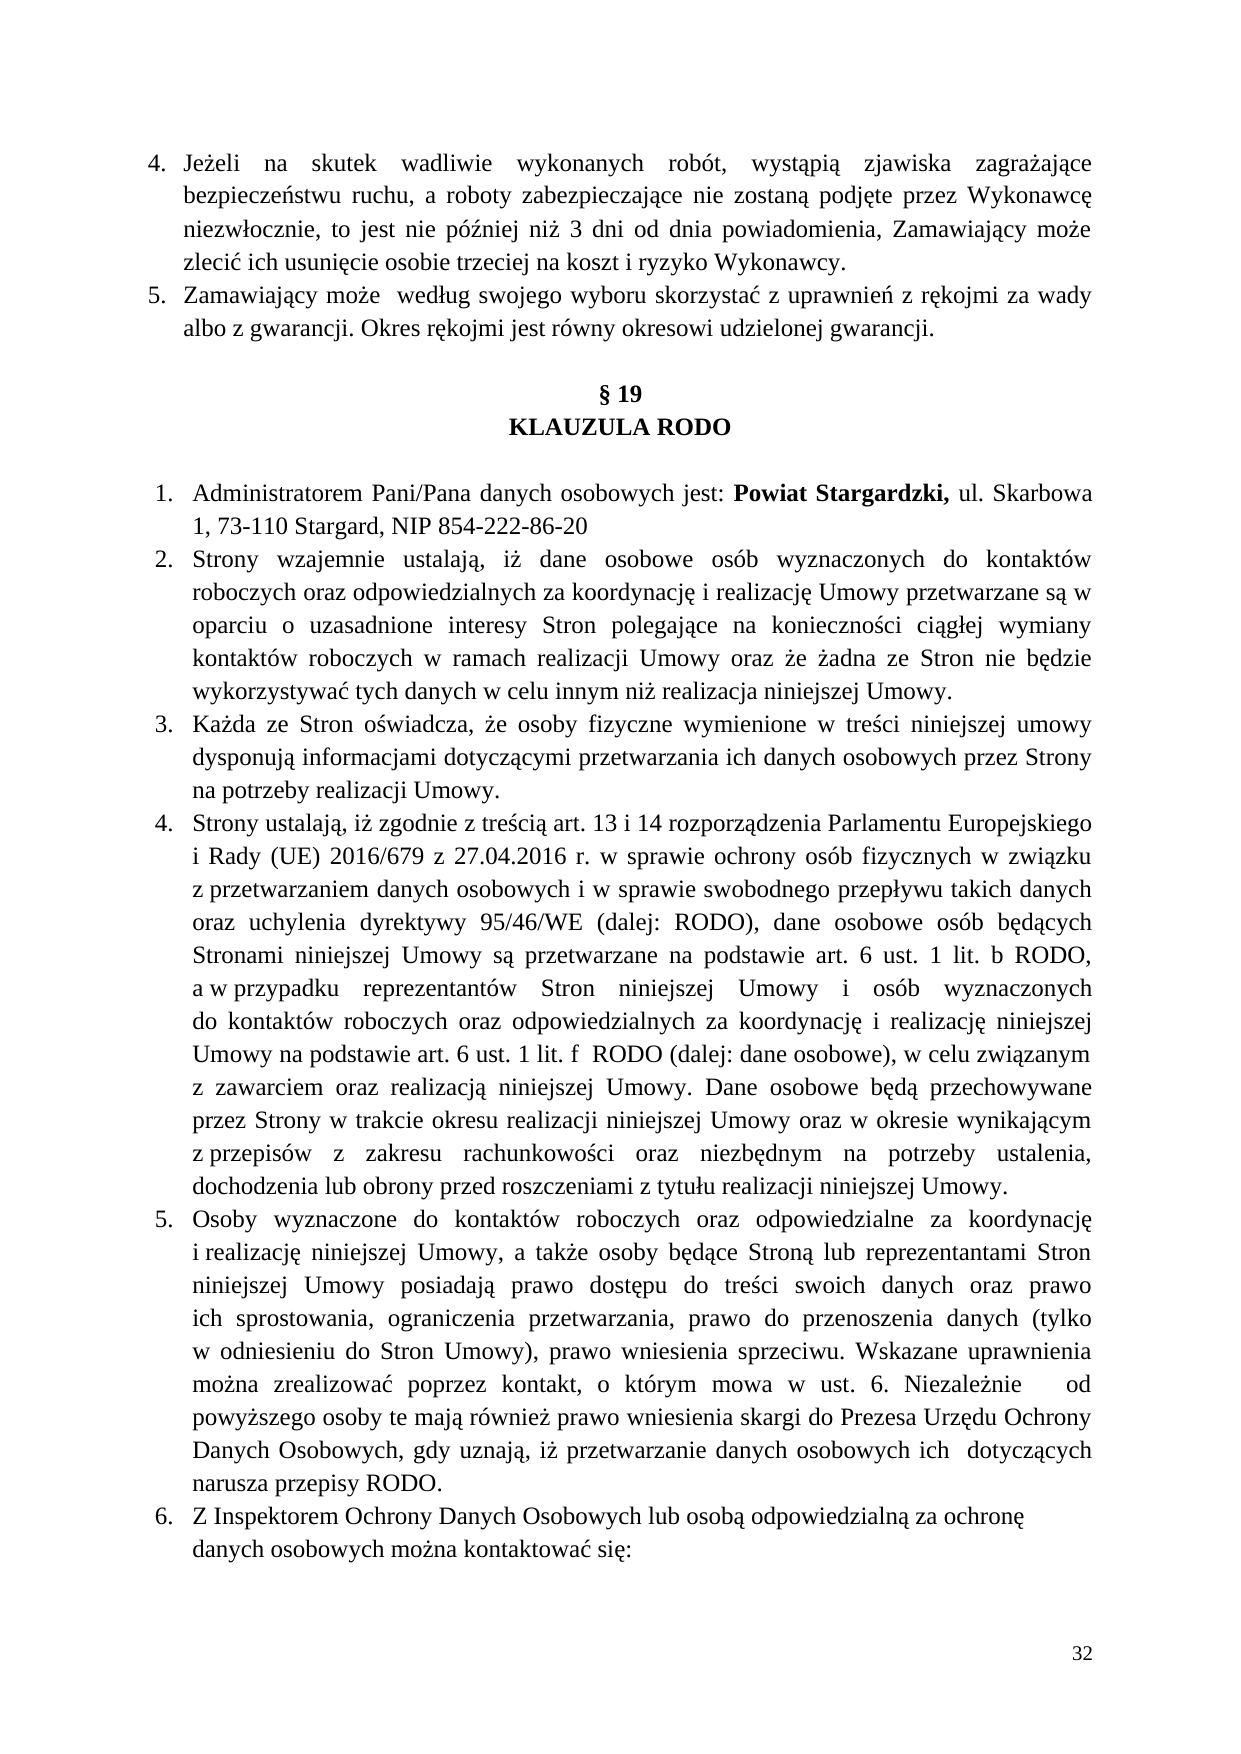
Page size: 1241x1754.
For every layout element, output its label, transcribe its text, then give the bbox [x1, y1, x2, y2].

list Administratorem Pani/Pana danych osobowych jest: Powiat Stargardzki, ul. Skarbowa 1, 73-110 Stargard, NIP 854-222-86-20 [154, 478, 1093, 539]
text KLAUZULA RODO [148, 412, 1093, 441]
list Osoby wyznaczone do kontaktów roboczych oraz odpowiedzialne za koordynację i realizację niniejszej Umowy, a także osoby będące Stroną lub reprezentantami Stron niniejszej Umowy posiadają prawo dostępu do treści swoich danych oraz prawo ich sprostowania, ograniczenia przetwarzania, prawo do przenoszenia danych (tylko w odniesieniu do Stron Umowy), prawo wniesienia sprzeciwu. Wskazane uprawnienia można zrealizować poprzez kontakt, o którym mowa w ust. 6. Niezależnie od powyższego osoby te mają również prawo wniesienia skargi do Prezesa Urzędu Ochrony Danych Osobowych, gdy uznają, iż przetwarzanie danych osobowych ich dotyczących narusza przepisy RODO. [154, 1204, 1093, 1497]
list Z Inspektorem Ochrony Danych Osobowych lub osobą odpowiedzialną za ochronę danych osobowych można kontaktować się: [154, 1501, 1093, 1563]
list Zamawiający może według swojego wyboru skorzystać z uprawnień z rękojmi za wady albo z gwarancji. Okres rękojmi jest równy okresowi udzielonej gwarancji. [148, 280, 1093, 341]
list Każda ze Stron oświadcza, że osoby fizyczne wymienione w treści niniejszej umowy dysponują informacjami dotyczącymi przetwarzania ich danych osobowych przez Strony na potrzeby realizacji Umowy. [154, 709, 1093, 804]
list Jeżeli na skutek wadliwie wykonanych robót, wystąpią zjawiska zagrażające bezpieczeństwu ruchu, a roboty zabezpieczające nie zostaną podjęte przez Wykonawcę niezwłocznie, to jest nie później niż 3 dni od dnia powiadomienia, Zamawiający może zlecić ich usunięcie osobie trzeciej na koszt i ryzyko Wykonawcy. [148, 148, 1093, 275]
list Strony ustalają, iż zgodnie z treścią art. 13 i 14 rozporządzenia Parlamentu Europejskiego i Rady (UE) 2016/679 z 27.04.2016 r. w sprawie ochrony osób fizycznych w związku z przetwarzaniem danych osobowych i w sprawie swobodnego przepływu takich danych oraz uchylenia dyrektywy 95/46/WE (dalej: RODO), dane osobowe osób będących Stronami niniejszej Umowy są przetwarzane na podstawie art. 6 ust. 1 lit. b RODO, a w przypadku reprezentantów Stron niniejszej Umowy i osób wyznaczonych do kontaktów roboczych oraz odpowiedzialnych za koordynację i realizację niniejszej Umowy na podstawie art. 6 ust. 1 lit. f RODO (dalej: dane osobowe), w celu związanym z zawarciem oraz realizacją niniejszej Umowy. Dane osobowe będą przechowywane przez Strony w trakcie okresu realizacji niniejszej Umowy oraz w okresie wynikającym z przepisów z zakresu rachunkowości oraz niezbędnym na potrzeby ustalenia, dochodzenia lub obrony przed roszczeniami z tytułu realizacji niniejszej Umowy. [154, 808, 1093, 1200]
list Strony wzajemnie ustalają, iż dane osobowe osób wyznaczonych do kontaktów roboczych oraz odpowiedzialnych za koordynację i realizację Umowy przetwarzane są w oparciu o uzasadnione interesy Stron polegające na konieczności ciągłej wymiany kontaktów roboczych w ramach realizacji Umowy oraz że żadna ze Stron nie będzie wykorzystywać tych danych w celu innym niż realizacja niniejszej Umowy. [154, 544, 1093, 705]
text § 19 [148, 379, 1093, 407]
